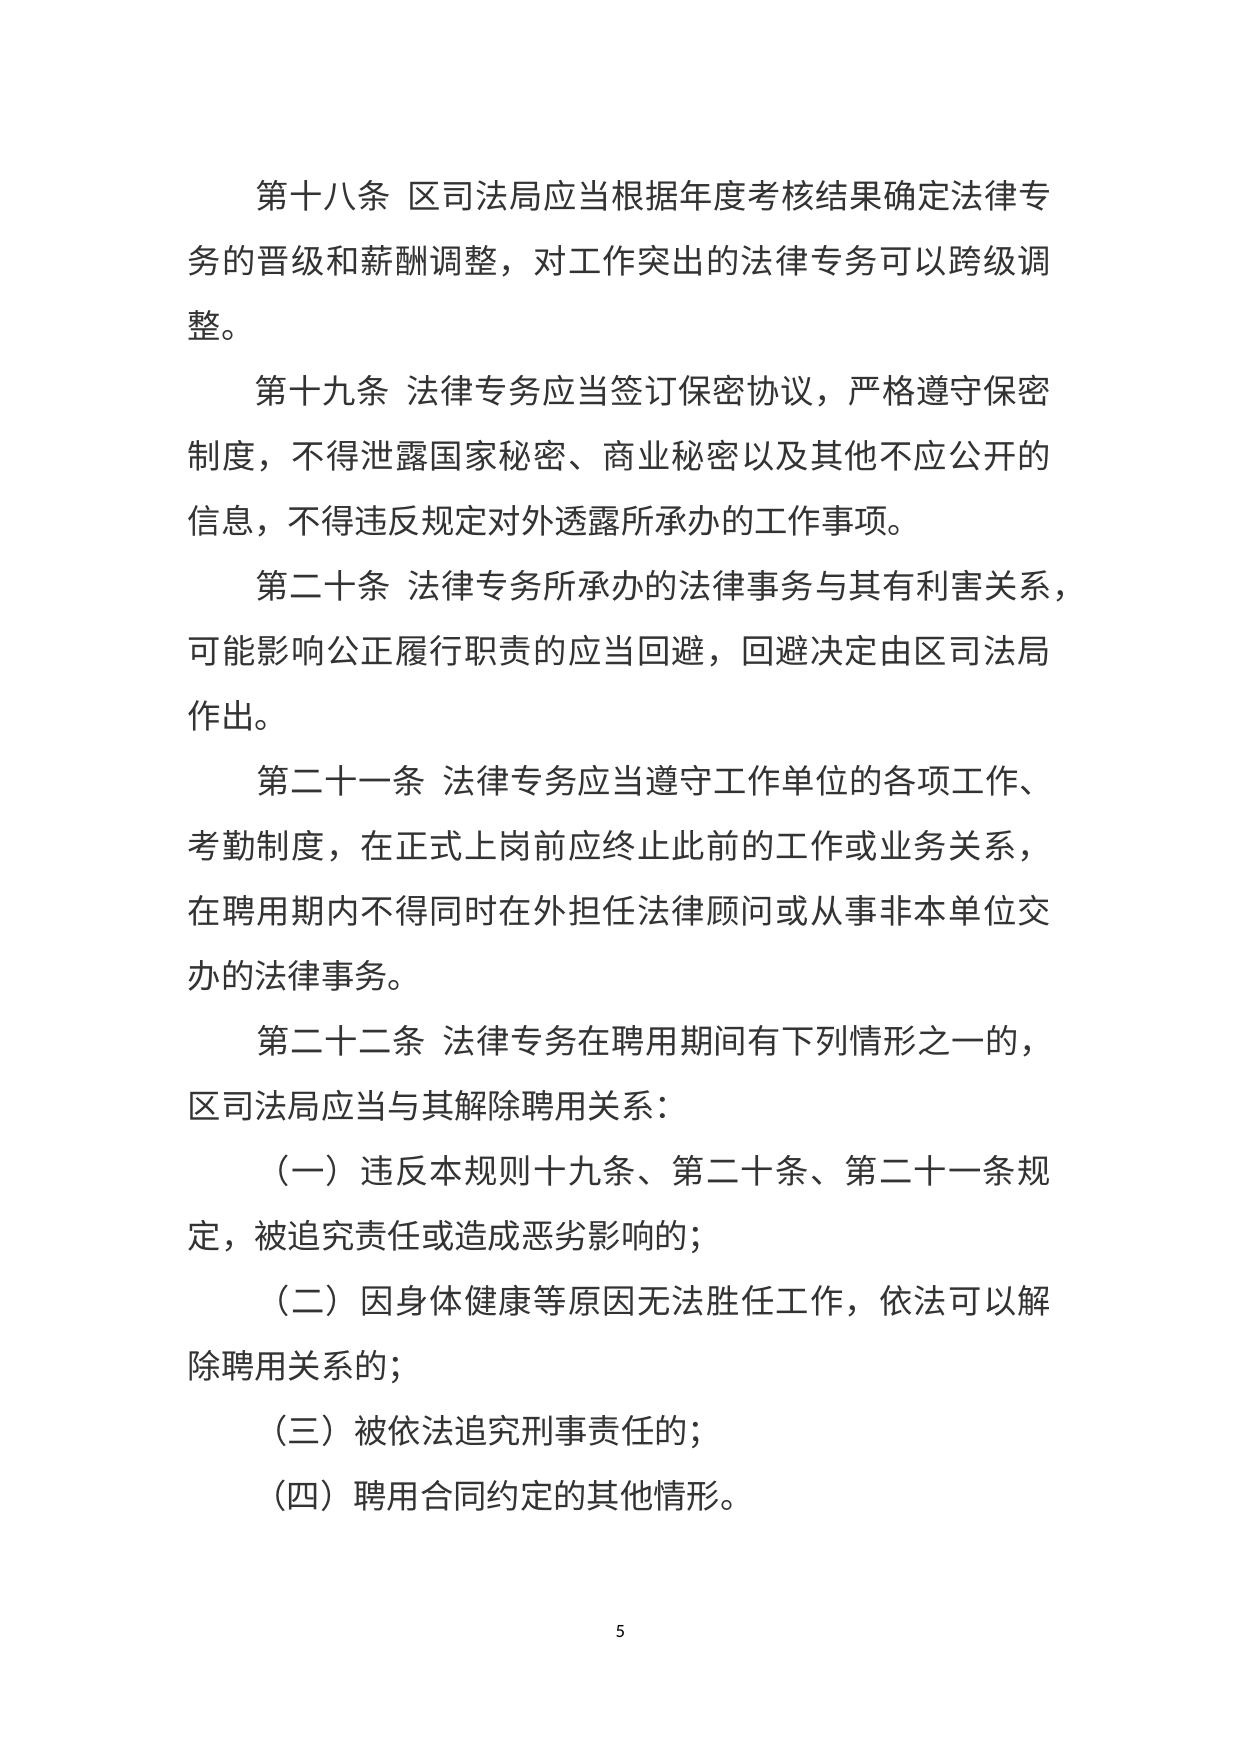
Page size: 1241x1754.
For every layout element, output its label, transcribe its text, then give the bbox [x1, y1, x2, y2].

text （二）因身体健康等原因无法胜任工作，依法可以解除聘用关系的； [187, 1267, 1053, 1397]
text （三）被依法追究刑事责任的； [187, 1397, 1053, 1462]
text 第十八条 区司法局应当根据年度考核结果确定法律专务的晋级和薪酬调整，对工作突出的法律专务可以跨级调整。 [187, 162, 1053, 357]
text 第二十一条 法律专务应当遵守工作单位的各项工作、考勤制度，在正式上岗前应终止此前的工作或业务关系，在聘用期内不得同时在外担任法律顾问或从事非本单位交办的法律事务。 [187, 747, 1053, 1007]
text 第二十二条 法律专务在聘用期间有下列情形之一的，区司法局应当与其解除聘用关系： [187, 1007, 1053, 1137]
text 第二十条 法律专务所承办的法律事务与其有利害关系，可能影响公正履行职责的应当回避，回避决定由区司法局作出。 [187, 552, 1053, 747]
text （四）聘用合同约定的其他情形。 [187, 1462, 1053, 1527]
text （一）违反本规则十九条、第二十条、第二十一条规定，被追究责任或造成恶劣影响的； [187, 1137, 1053, 1267]
text 第十九条 法律专务应当签订保密协议，严格遵守保密制度，不得泄露国家秘密、商业秘密以及其他不应公开的信息，不得违反规定对外透露所承办的工作事项。 [187, 357, 1053, 552]
